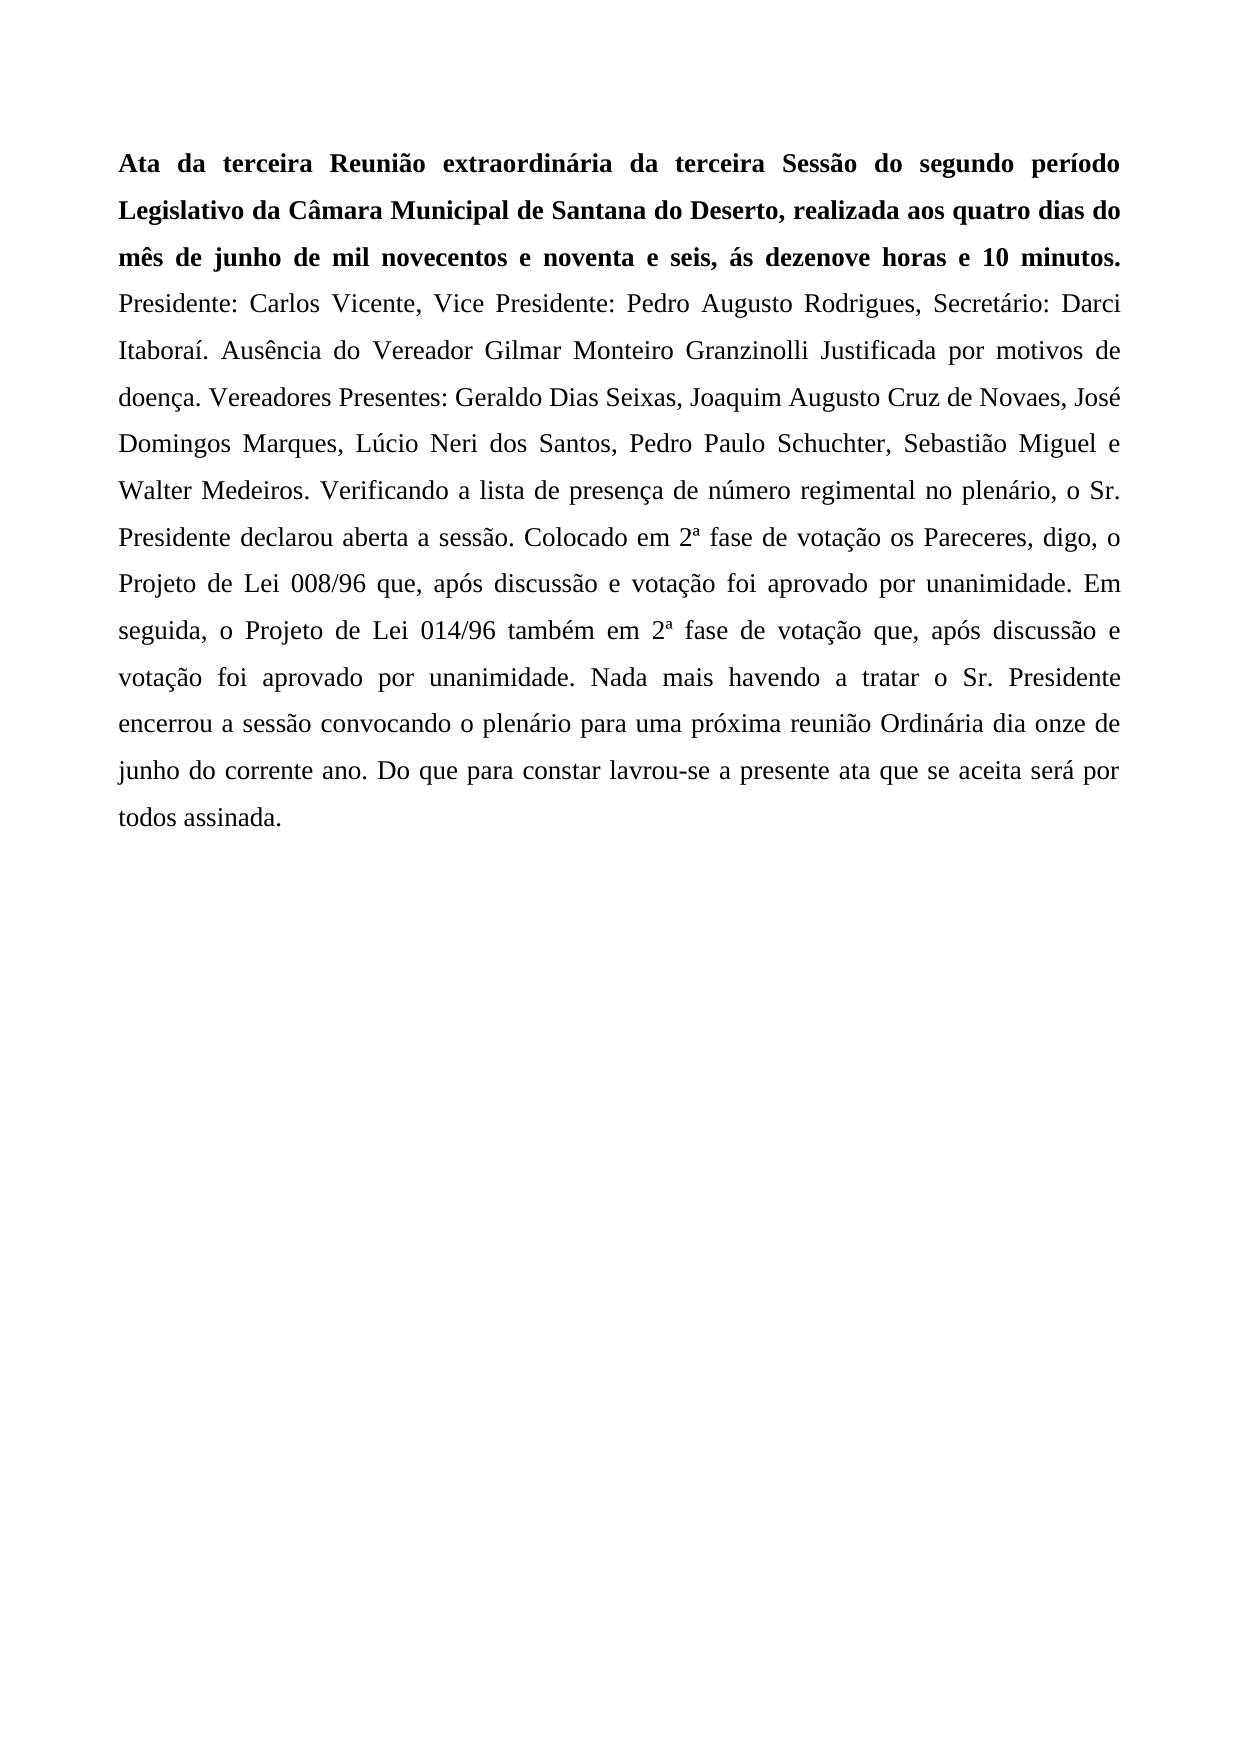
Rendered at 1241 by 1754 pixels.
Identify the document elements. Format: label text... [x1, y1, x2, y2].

text Ata da terceira Reunião extraordinária da terceira Sessão do segundo período Legislativo da Câmara Municipal de Santana do Deserto, realizada aos quatro dias do mês de junho de mil novecentos e noventa e seis, ás dezenove horas e 10 minutos. Presidente: Carlos Vicente, Vice Presidente: Pedro Augusto Rodrigues, Secretário: Darci Itaboraí. Ausência do Vereador Gilmar Monteiro Granzinolli Justificada por motivos de doença. Vereadores Presentes: Geraldo Dias Seixas, Joaquim Augusto Cruz de Novaes, José Domingos Marques, Lúcio Neri dos Santos, Pedro Paulo Schuchter, Sebastião Miguel e Walter Medeiros. Verificando a lista de presença de número regimental no plenário, o Sr. Presidente declarou aberta a sessão. Colocado em 2ª fase de votação os Pareceres, digo, o Projeto de Lei 008/96 que, após discussão e votação foi aprovado por unanimidade. Em seguida, o Projeto de Lei 014/96 também em 2ª fase de votação que, após discussão e votação foi aprovado por unanimidade. Nada mais havendo a tratar o Sr. Presidente encerrou a sessão convocando o plenário para uma próxima reunião Ordinária dia onze de junho do corrente ano. Do que para constar lavrou-se a presente ata que se aceita será por todos assinada. [118, 148, 1122, 832]
